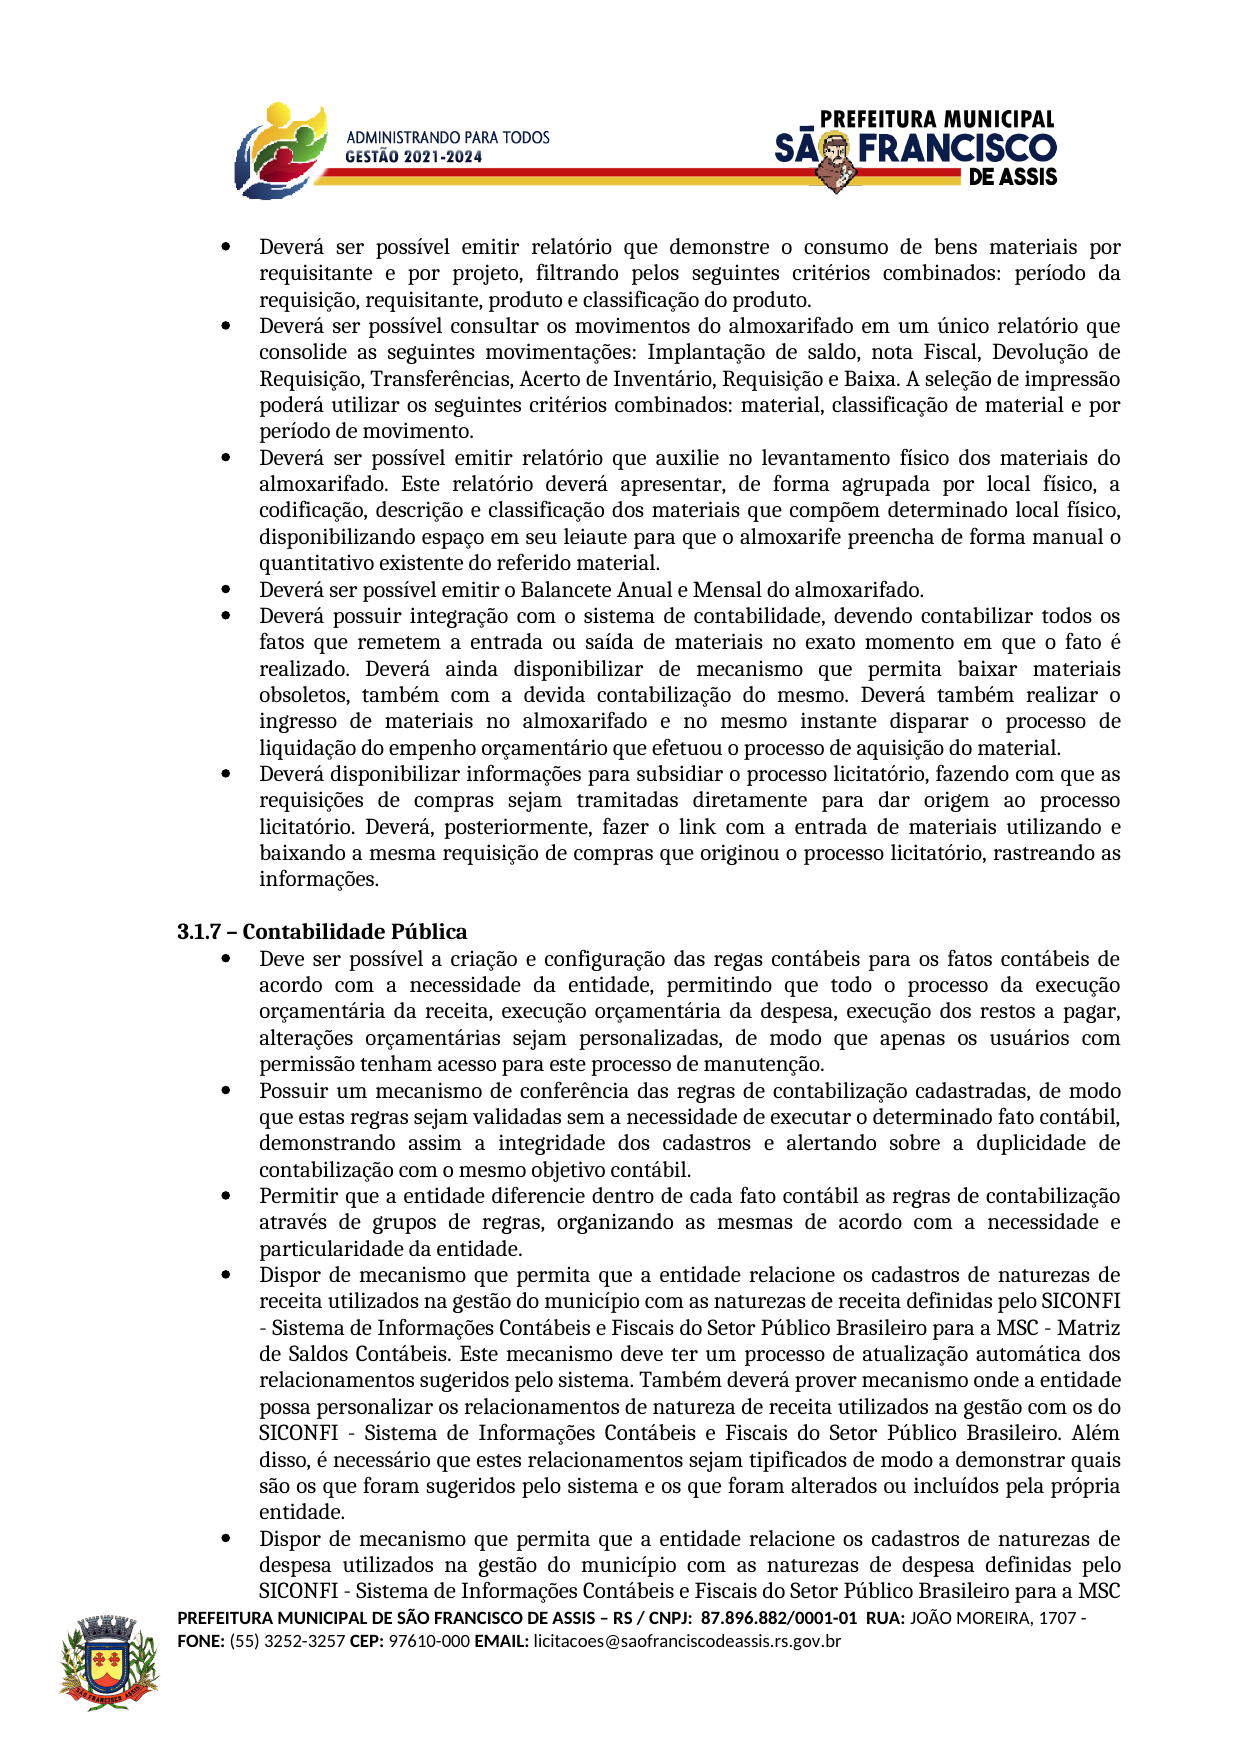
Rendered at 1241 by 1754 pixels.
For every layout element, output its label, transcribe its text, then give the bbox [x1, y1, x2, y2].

list Deverá ser possível emitir relatório que demonstre o consumo de bens materiais por requisitante e por projeto, filtrando pelos seguintes critérios combinados: período da requisição, requisitante, produto e classificação do produto. [222, 234, 1122, 313]
list Deve ser possível a criação e configuração das regas contábeis para os fatos contábeis de acordo com a necessidade da entidade, permitindo que todo o processo da execução orçamentária da receita, execução orçamentária da despesa, execução dos restos a pagar, alterações orçamentárias sejam personalizadas, de modo que apenas os usuários com permissão tenham acesso para este processo de manutenção. [222, 946, 1122, 1077]
list Deverá possuir integração com o sistema de contabilidade, devendo contabilizar todos os fatos que remetem a entrada ou saída de materiais no exato momento em que o fato é realizado. Deverá ainda disponibilizar de mecanismo que permita baixar materiais obsoletos, também com a devida contabilização do mesmo. Deverá também realizar o ingresso de materiais no almoxarifado e no mesmo instante disparar o processo de liquidação do empenho orçamentário que efetuou o processo de aquisição do material. [222, 603, 1122, 761]
list Deverá ser possível consultar os movimentos do almoxarifado em um único relatório que consolide as seguintes movimentações: Implantação de saldo, nota Fiscal, Devolução de Requisição, Transferências, Acerto de Inventário, Requisição e Baixa. A seleção de impressão poderá utilizar os seguintes critérios combinados: material, classificação de material e por período de movimento. [222, 313, 1122, 444]
text 3.1.7 – Contabilidade Pública [177, 919, 1122, 945]
list Deverá disponibilizar informações para subsidiar o processo licitatório, fazendo com que as requisições de compras sejam tramitadas diretamente para dar origem ao processo licitatório. Deverá, posteriormente, fazer o link com a entrada de materiais utilizando e baixando a mesma requisição de compras que originou o processo licitatório, rastreando as informações. [222, 761, 1122, 893]
list Possuir um mecanismo de conferência das regras de contabilização cadastradas, de modo que estas regras sejam validadas sem a necessidade de executar o determinado fato contábil, demonstrando assim a integridade dos cadastros e alertando sobre a duplicidade de contabilização com o mesmo objetivo contábil. [222, 1077, 1122, 1183]
list Dispor de mecanismo que permita que a entidade relacione os cadastros de naturezas de receita utilizados na gestão do município com as naturezas de receita definidas pelo SICONFI - Sistema de Informações Contábeis e Fiscais do Setor Público Brasileiro para a MSC - Matriz de Saldos Contábeis. Este mecanismo deve ter um processo de atualização automática dos relacionamentos sugeridos pelo sistema. Também deverá prover mecanismo onde a entidade possa personalizar os relacionamentos de natureza de receita utilizados na gestão com os do SICONFI - Sistema de Informações Contábeis e Fiscais do Setor Público Brasileiro. Além disso, é necessário que estes relacionamentos sejam tipificados de modo a demonstrar quais são os que foram sugeridos pelo sistema e os que foram alterados ou incluídos pela própria entidade. [222, 1262, 1122, 1525]
picture [206, 73, 1093, 234]
list Deverá ser possível emitir relatório que auxilie no levantamento físico dos materiais do almoxarifado. Este relatório deverá apresentar, de forma agrupada por local físico, a codificação, descrição e classificação dos materiais que compõem determinado local físico, disponibilizando espaço em seu leiaute para que o almoxarife preencha de forma manual o quantitativo existente do referido material. [222, 444, 1122, 576]
list Deverá ser possível emitir o Balancete Anual e Mensal do almoxarifado. [222, 576, 1122, 603]
picture [50, 1614, 169, 1713]
list Permitir que a entidade diferencie dentro de cada fato contábil as regras de contabilização através de grupos de regras, organizando as mesmas de acordo com a necessidade e particularidade da entidade. [222, 1183, 1122, 1262]
